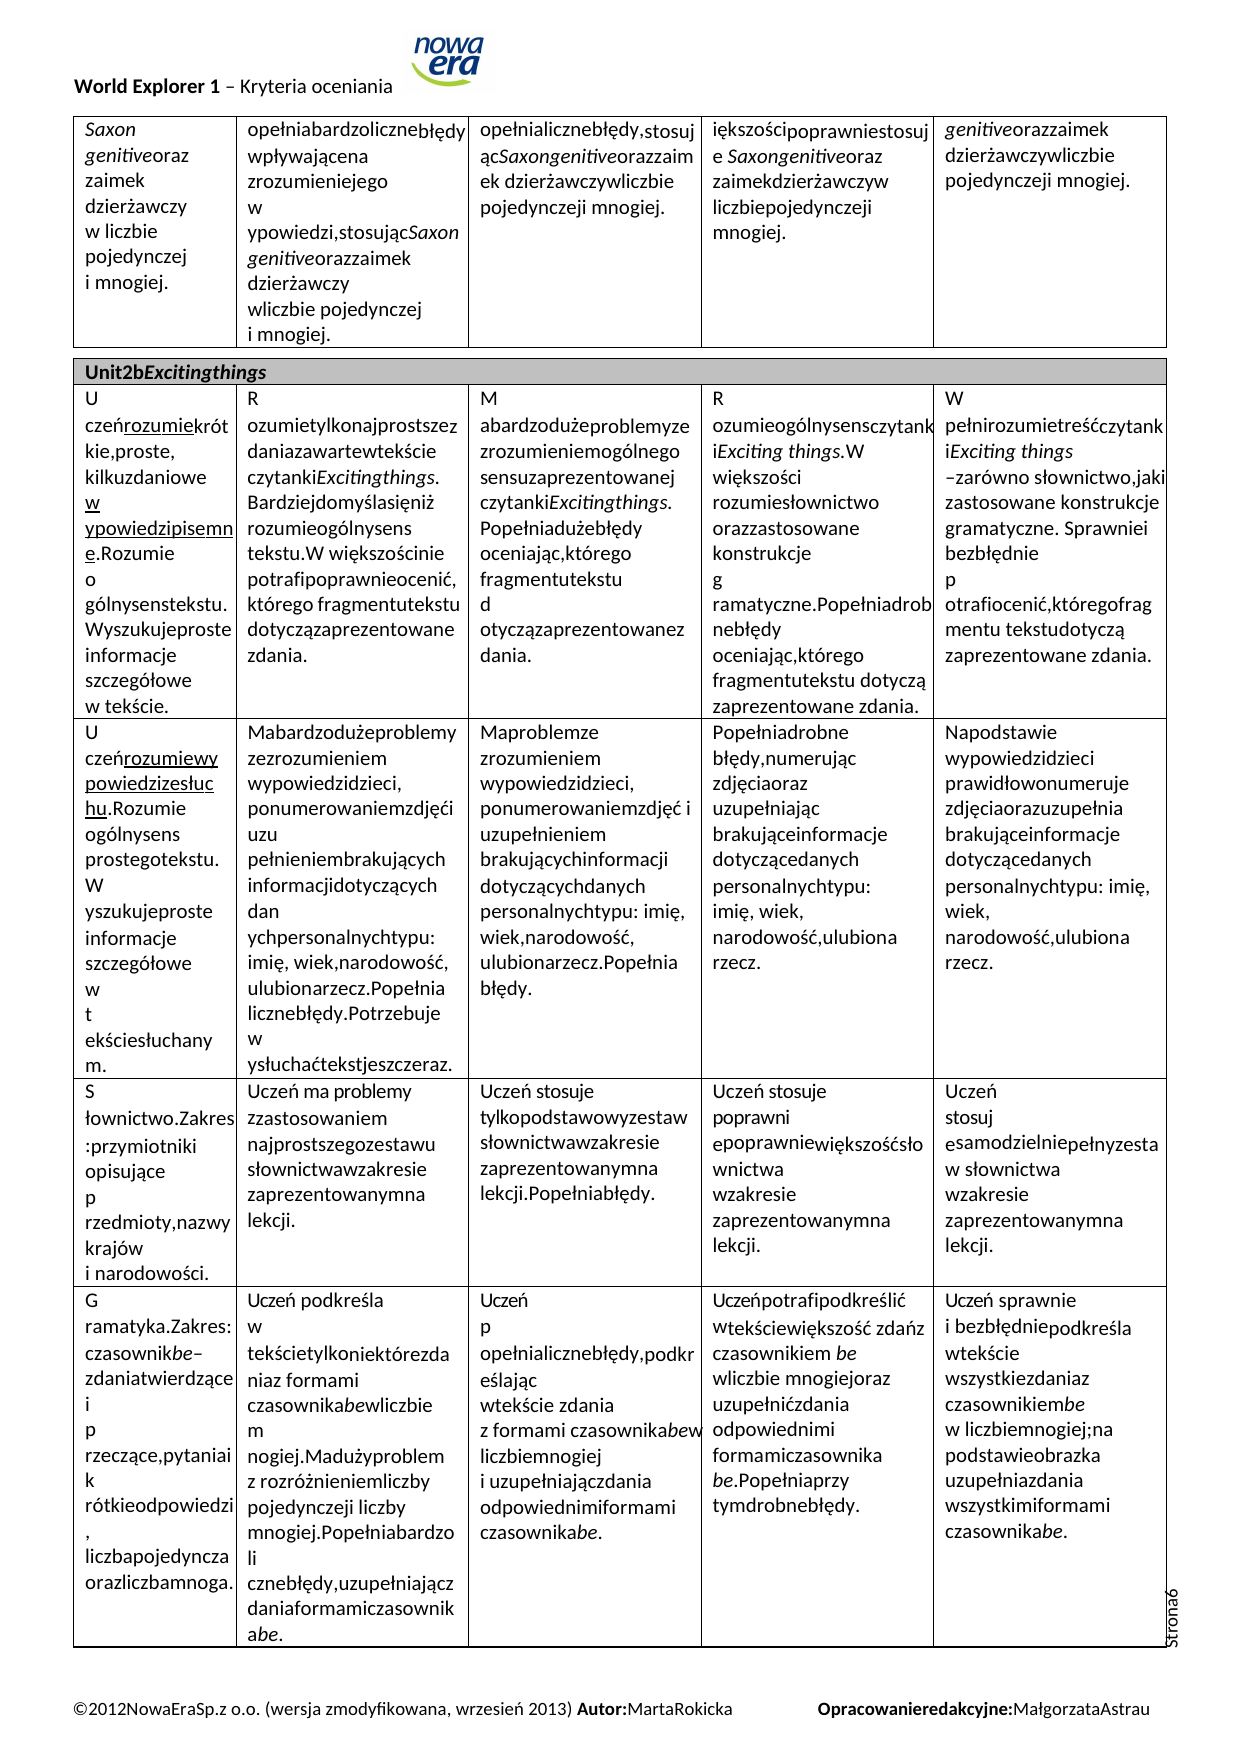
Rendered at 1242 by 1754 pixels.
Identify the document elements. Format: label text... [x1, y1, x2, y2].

table_cell Uczeń stosujesamodzielniepełnyzestaw słownictwa wzakresie zaprezentowanymna lekcji. [934, 1079, 1166, 1286]
table_cell Uczeń stosuje tylkopodstawowyzestaw słownictwawzakresie zaprezentowanymna lekcji.Popełniabłędy. [469, 1079, 701, 1286]
table_cell Uczeń stosuje poprawniepoprawniewiększośćsłownictwa wzakresie zaprezentowanymna lekcji. [702, 1079, 933, 1286]
table_cell RozumieogólnysensczytankiExciting things.W większości rozumiesłownictwo orazzastosowane konstrukcje gramatyczne.Popełniadrobnebłędy oceniając,którego fragmentutekstu dotyczą zaprezentowane zdania. [702, 385, 933, 718]
table_cell Mabardzodużeproblemy zezrozumieniem wypowiedzidzieci, ponumerowaniemzdjęći uzupełnieniembrakujących informacjidotyczących danychpersonalnychtypu: imię, wiek,narodowość, ulubionarzecz.Popełnia licznebłędy.Potrzebuje wysłuchaćtekstjeszczeraz. [237, 719, 468, 1078]
table_header Unit2bExcitingthings [74, 359, 1166, 384]
table_cell Gramatyka.Zakres:czasownikbe– zdaniatwierdzące i przeczące,pytaniai krótkieodpowiedzi, liczbapojedyncza orazliczbamnoga. [74, 1287, 236, 1646]
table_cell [74, 117, 236, 347]
table_cell Uczeń podkreśla wtekścietylkoniektórezdaniaz formami czasownikabewliczbie mnogiej.Madużyproblem z rozróżnieniemliczby pojedynczeji liczby mnogiej.Popełniabardzo licznebłędy,uzupełniajączdaniaformamiczasownikabe. [237, 1287, 468, 1646]
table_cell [237, 117, 468, 347]
table_cell Popełniadrobne błędy,numerując zdjęciaoraz uzupełniając brakująceinformacje dotyczącedanych personalnychtypu: imię, wiek, narodowość,ulubiona rzecz. [702, 719, 933, 1078]
table_cell Uczeń sprawnie i bezbłędniepodkreśla wtekście wszystkiezdaniaz czasownikiembe w liczbiemnogiej;na podstawieobrazka uzupełniazdania wszystkimiformami czasownikabe. [934, 1287, 1166, 1646]
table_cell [934, 117, 1166, 347]
table_cell WpełnirozumietreśćczytankiExciting things –zarówno słownictwo,jaki zastosowane konstrukcje gramatyczne. Sprawniei bezbłędnie potrafiocenić,któregofragmentu tekstudotyczą zaprezentowane zdania. [934, 385, 1166, 718]
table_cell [469, 117, 701, 347]
table_cell Uczeń popełnialicznebłędy,podkreślając wtekście zdania z formami czasownikabew liczbiemnogiej i uzupełniajączdania odpowiednimiformami czasownikabe. [469, 1287, 701, 1646]
table_cell Uczeńpotrafipodkreślić wtekściewiększość zdańz czasownikiem be wliczbie mnogiejoraz uzupełnićzdania odpowiednimi formamiczasownika be.Popełniaprzy tymdrobnebłędy. [702, 1287, 933, 1646]
table_cell Maproblemze zrozumieniem wypowiedzidzieci, ponumerowaniemzdjęć i uzupełnieniem brakującychinformacji dotyczącychdanych personalnychtypu: imię, wiek,narodowość, ulubionarzecz.Popełnia błędy. [469, 719, 701, 1078]
table_cell Rozumietylkonajprostszezdaniazawartewtekście czytankiExcitingthings. Bardziejdomyślasięniż rozumieogólnysens tekstu.W większościnie potrafipoprawnieocenić, którego fragmentutekstu dotyczązaprezentowane zdania. [237, 385, 468, 718]
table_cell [702, 117, 933, 347]
table_cell Mabardzodużeproblemyze zrozumieniemogólnego sensuzaprezentowanej czytankiExcitingthings. Popełniadużebłędy oceniając,którego fragmentutekstu dotyczązaprezentowanezdania. [469, 385, 701, 718]
table_cell Uczeńrozumiewypowiedzizesłuchu.Rozumie ogólnysens prostegotekstu. Wyszukujeproste informacje szczegółowe w tekściesłuchanym. [74, 719, 236, 1078]
picture [402, 29, 497, 94]
table_cell Uczeń ma problemy zzastosowaniem najprostszegozestawu słownictwawzakresie zaprezentowanymna lekcji. [237, 1079, 468, 1286]
table_cell Uczeńrozumiekrótkie,proste, kilkuzdaniowe wypowiedzipisemne.Rozumie ogólnysenstekstu. Wyszukujeproste informacje szczegółowe w tekście. [74, 385, 236, 718]
table_cell Słownictwo.Zakres:przymiotniki opisujące przedmioty,nazwy krajów i narodowości. [74, 1079, 236, 1286]
table_cell Napodstawie wypowiedzidzieci prawidłowonumeruje zdjęciaorazuzupełnia brakująceinformacje dotyczącedanych personalnychtypu: imię, wiek, narodowość,ulubiona rzecz. [934, 719, 1166, 1078]
